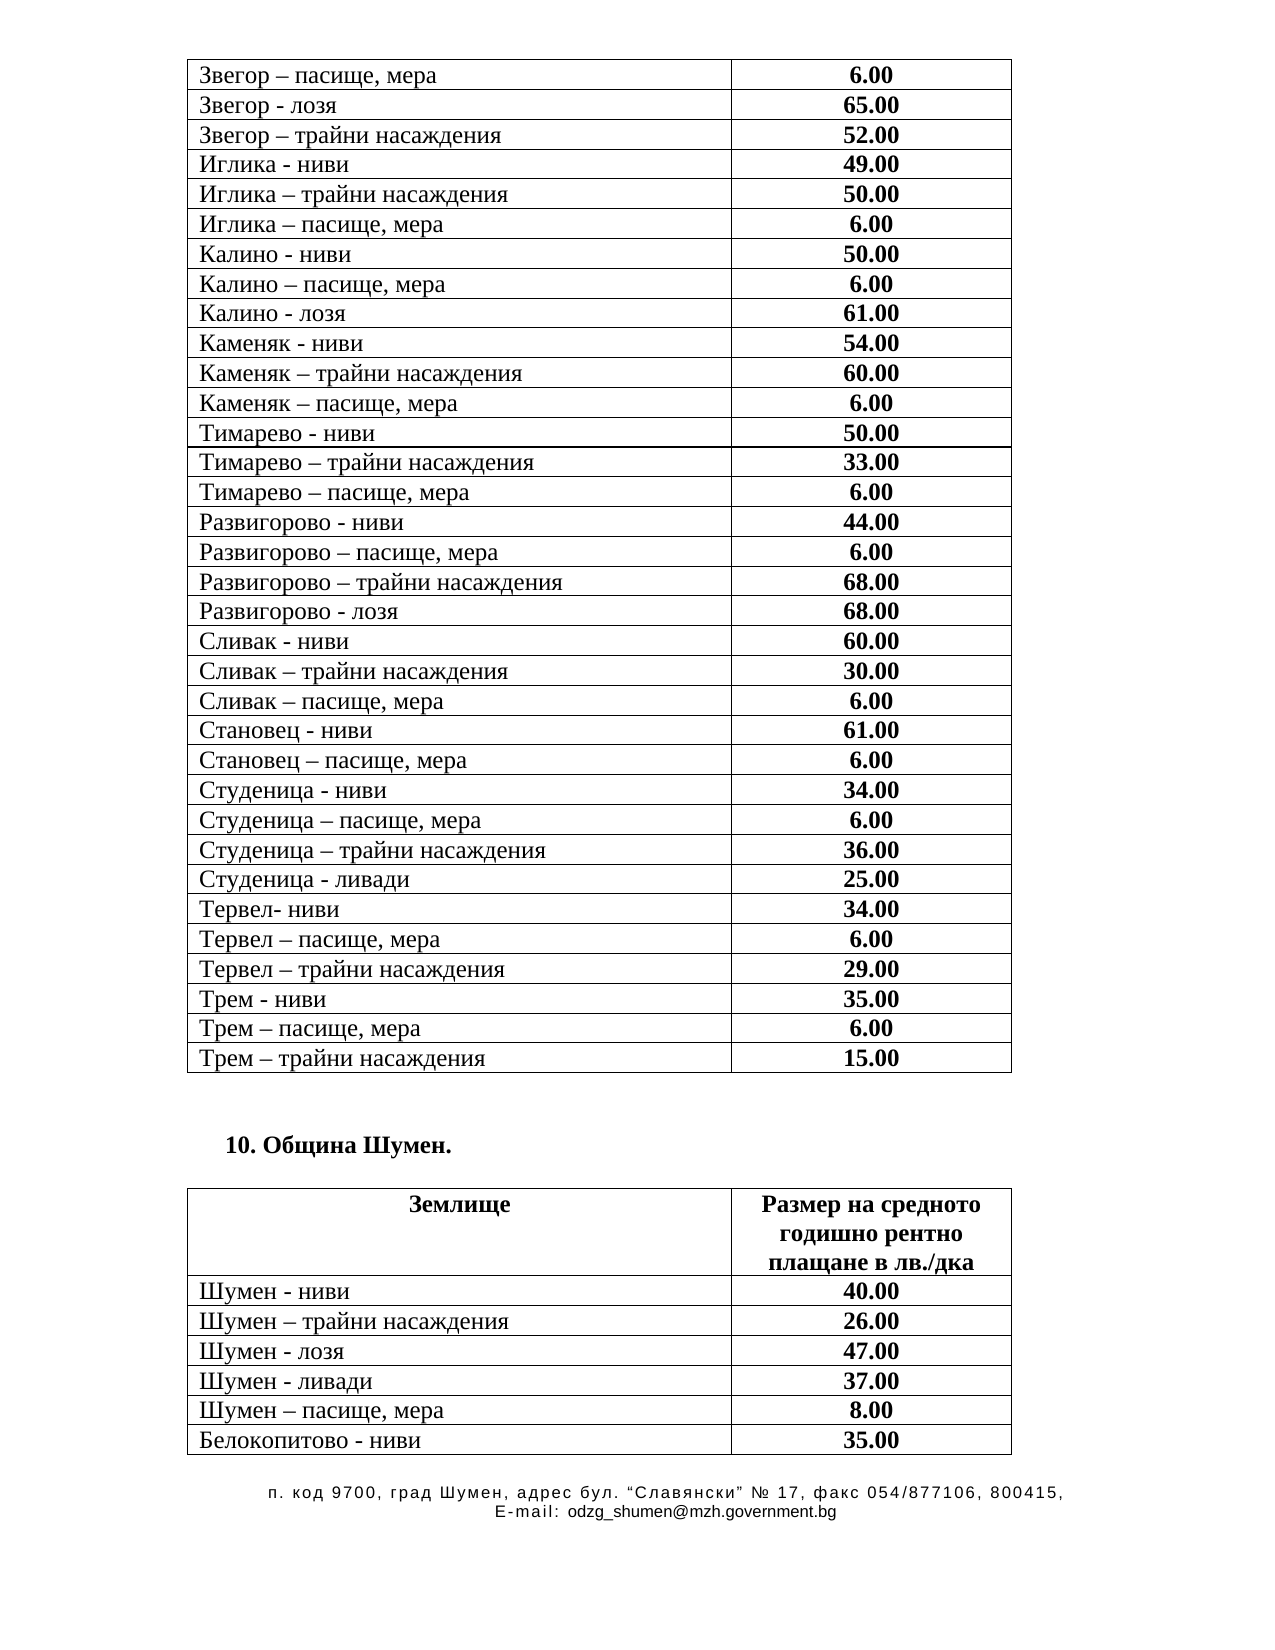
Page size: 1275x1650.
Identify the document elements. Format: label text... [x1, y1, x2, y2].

table_cell 35.00 [732, 1425, 1011, 1454]
table_cell Калино - лозя [188, 299, 731, 327]
list Община Шумен. [225, 1131, 1144, 1159]
table_cell 52.00 [732, 120, 1011, 148]
table_cell Студеница - ниви [188, 775, 731, 804]
table_cell 6.00 [732, 60, 1011, 89]
table_cell Трем – трайни насаждения [188, 1043, 731, 1072]
table_cell 6.00 [732, 269, 1011, 297]
table_cell Шумен – пасище, мера [188, 1396, 731, 1424]
table_cell 6.00 [732, 745, 1011, 774]
table_cell Развигорово – пасище, мера [188, 537, 731, 566]
table_cell 6.00 [732, 1014, 1011, 1042]
table_cell Тервел – трайни насаждения [188, 954, 731, 983]
table_cell Шумен - ливади [188, 1366, 731, 1394]
table_cell Иглика – трайни насаждения [188, 179, 731, 208]
table_cell Тимарево - ниви [188, 418, 731, 446]
table_cell Студеница - ливади [188, 865, 731, 893]
table_cell 6.00 [732, 537, 1011, 566]
table_cell 25.00 [732, 865, 1011, 893]
table_cell Иглика – пасище, мера [188, 209, 731, 238]
table_cell 61.00 [732, 716, 1011, 744]
table_cell 26.00 [732, 1306, 1011, 1335]
table_cell Сливак – трайни насаждения [188, 656, 731, 685]
table_cell 50.00 [732, 418, 1011, 446]
table_cell Развигорово – трайни насаждения [188, 567, 731, 595]
table_cell Шумен - ниви [188, 1276, 731, 1305]
table_cell 6.00 [732, 388, 1011, 417]
table_cell 54.00 [732, 328, 1011, 357]
table_cell 40.00 [732, 1276, 1011, 1305]
table_cell 35.00 [732, 984, 1011, 1012]
table_cell 61.00 [732, 299, 1011, 327]
table_cell Каменяк – пасище, мера [188, 388, 731, 417]
table_cell Тервел- ниви [188, 894, 731, 923]
table_cell 6.00 [732, 805, 1011, 834]
table_cell 60.00 [732, 358, 1011, 387]
table_cell Студеница – трайни насаждения [188, 835, 731, 863]
table_cell 68.00 [732, 596, 1011, 625]
table_cell Развигорово - лозя [188, 596, 731, 625]
table_cell 44.00 [732, 507, 1011, 536]
table_cell Звегор - лозя [188, 90, 731, 119]
table_cell 15.00 [732, 1043, 1011, 1072]
table_cell Тервел – пасище, мера [188, 924, 731, 953]
table_cell Трем - ниви [188, 984, 731, 1012]
table_cell 36.00 [732, 835, 1011, 863]
table_cell 33.00 [732, 448, 1011, 476]
table_cell 65.00 [732, 90, 1011, 119]
table_cell 34.00 [732, 894, 1011, 923]
table_cell 8.00 [732, 1396, 1011, 1424]
table_header Землище [188, 1189, 731, 1275]
table_cell Шумен – трайни насаждения [188, 1306, 731, 1335]
table_cell Белокопитово - ниви [188, 1425, 731, 1454]
table_cell Каменяк - ниви [188, 328, 731, 357]
table_cell Сливак - ниви [188, 626, 731, 655]
table_cell Калино - ниви [188, 239, 731, 268]
table_cell Иглика - ниви [188, 150, 731, 178]
table_cell Развигорово - ниви [188, 507, 731, 536]
table_cell Тимарево – трайни насаждения [188, 448, 731, 476]
table_cell 34.00 [732, 775, 1011, 804]
table_cell 50.00 [732, 239, 1011, 268]
table_cell Каменяк – трайни насаждения [188, 358, 731, 387]
table_cell Сливак – пасище, мера [188, 686, 731, 714]
table_cell Шумен - лозя [188, 1336, 731, 1365]
table_cell 6.00 [732, 477, 1011, 506]
table_header Размер на средното годишно рентно плащане в лв./дка [732, 1189, 1011, 1275]
table_cell 37.00 [732, 1366, 1011, 1394]
table_cell Звегор – трайни насаждения [188, 120, 731, 148]
table_cell 47.00 [732, 1336, 1011, 1365]
table_cell Становец – пасище, мера [188, 745, 731, 774]
table_cell 6.00 [732, 686, 1011, 714]
table_cell 49.00 [732, 150, 1011, 178]
table_cell 60.00 [732, 626, 1011, 655]
table_cell 6.00 [732, 924, 1011, 953]
table_cell 68.00 [732, 567, 1011, 595]
table_cell Студеница – пасище, мера [188, 805, 731, 834]
table_cell 6.00 [732, 209, 1011, 238]
table_cell Калино – пасище, мера [188, 269, 731, 297]
table_cell Звегор – пасище, мера [188, 60, 731, 89]
table_cell Трем – пасище, мера [188, 1014, 731, 1042]
table_cell Тимарево – пасище, мера [188, 477, 731, 506]
table_cell 30.00 [732, 656, 1011, 685]
table_cell 29.00 [732, 954, 1011, 983]
table_cell 50.00 [732, 179, 1011, 208]
table_cell Становец - ниви [188, 716, 731, 744]
